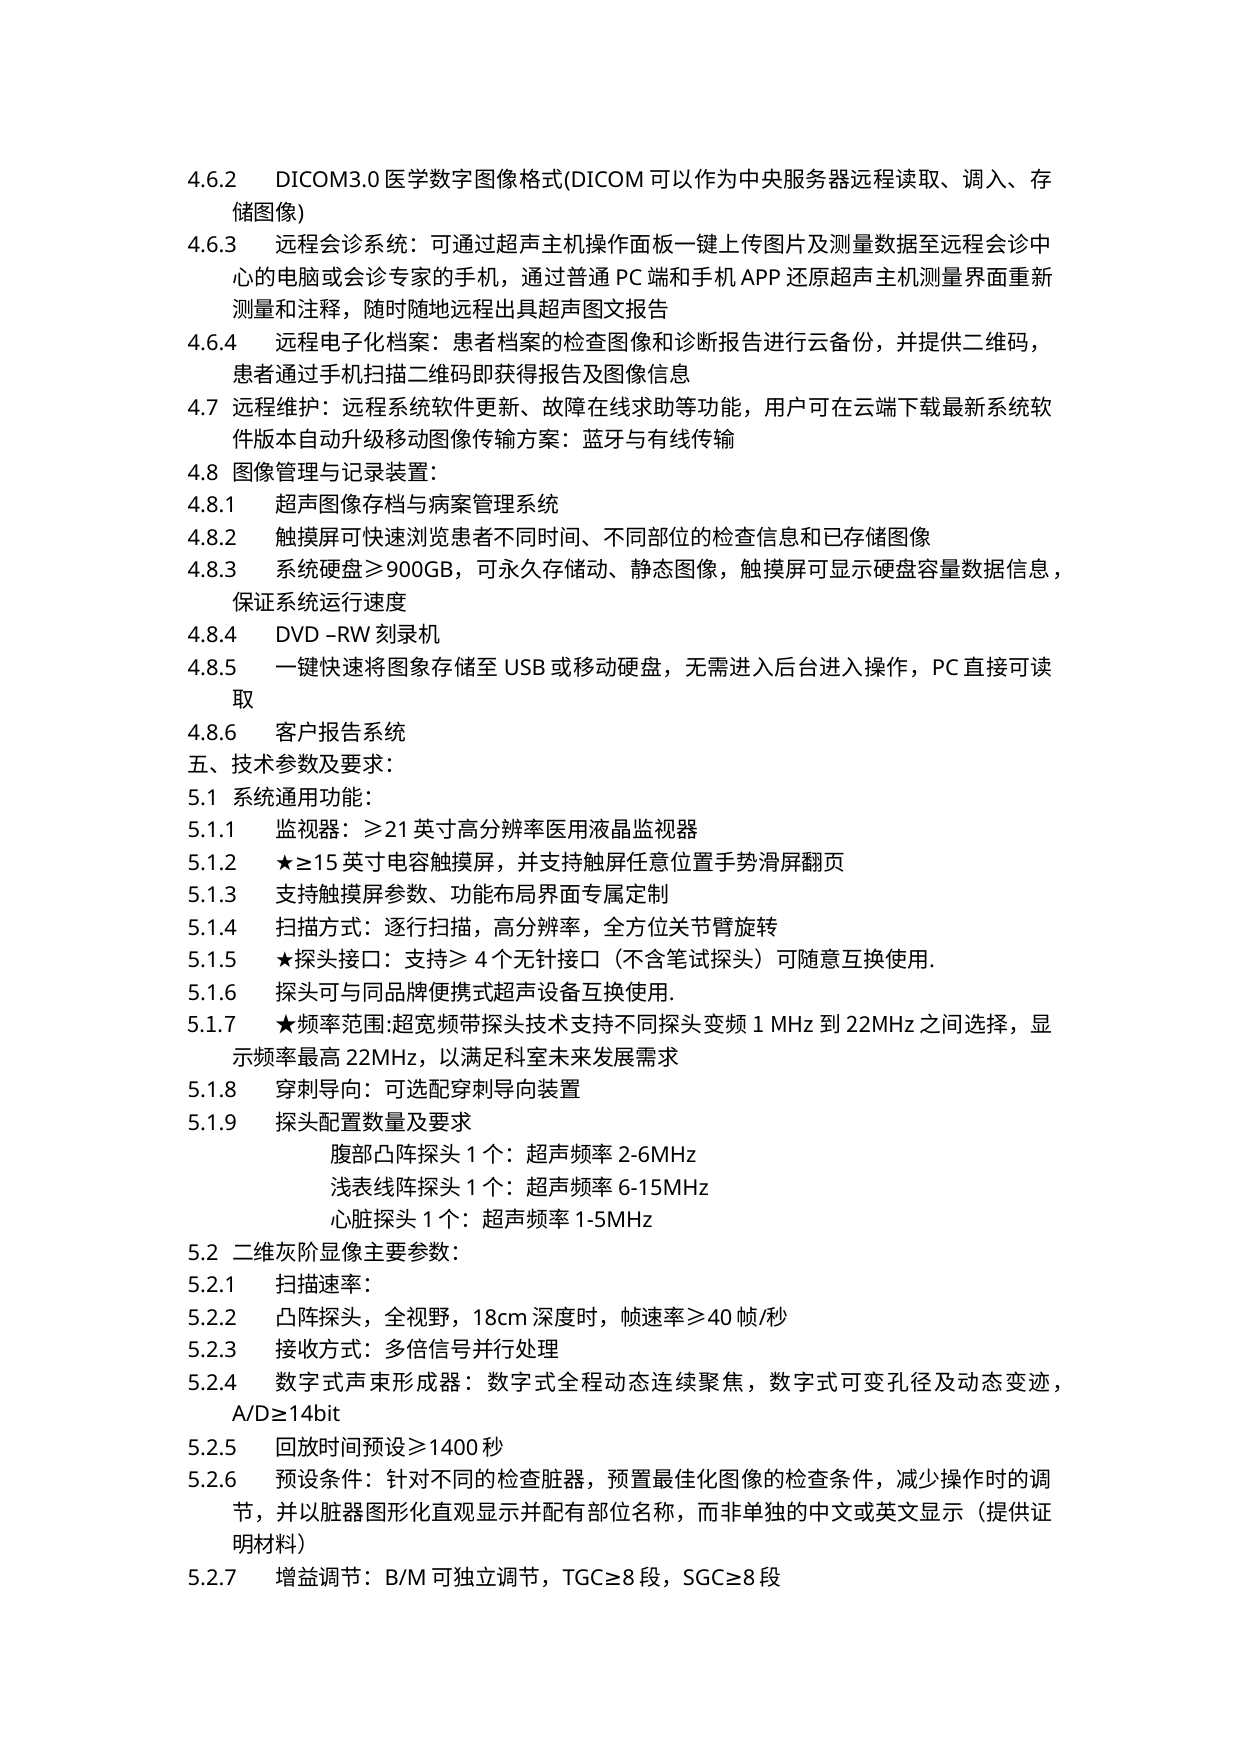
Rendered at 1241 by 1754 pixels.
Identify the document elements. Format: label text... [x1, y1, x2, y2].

text 五、技术参数及要求： [187, 747, 1053, 779]
list 系统硬盘≥900GB，可永久存储动、静态图像，触摸屏可显示硬盘容量数据信息，保证系统运行速度 [187, 552, 1053, 617]
list 图像管理与记录装置： [187, 454, 1053, 487]
list 扫描速率： [187, 1267, 1053, 1299]
list ★频率范围:超宽频带探头技术支持不同探头变频1 MHz 到22MHz之间选择，显示频率最高22MHz，以满足科室未来发展需求 [187, 1007, 1053, 1072]
list 预设条件：针对不同的检查脏器，预置最佳化图像的检查条件，减少操作时的调节，并以脏器图形化直观显示并配有部位名称，而非单独的中文或英文显示（提供证明材料） [187, 1462, 1053, 1559]
list 二维灰阶显像主要参数： [187, 1234, 1053, 1267]
list 远程维护：远程系统软件更新、故障在线求助等功能，用户可在云端下载最新系统软件版本自动升级移动图像传输方案：蓝牙与有线传输 [187, 389, 1053, 454]
list 增益调节：B/M可独立调节，TGC≥8段，SGC≥8段 [187, 1559, 1053, 1592]
list ★探头接口：支持≥ 4个无针接口（不含笔试探头）可随意互换使用. [187, 942, 1053, 974]
list 探头可与同品牌便携式超声设备互换使用. [187, 974, 1053, 1007]
list 回放时间预设≥1400秒 [187, 1429, 1053, 1462]
list 超声图像存档与病案管理系统 [187, 487, 1053, 519]
list 触摸屏可快速浏览患者不同时间、不同部位的检查信息和已存储图像 [187, 519, 1053, 552]
text 腹部凸阵探头1个：超声频率2-6MHz [187, 1137, 1053, 1169]
list 客户报告系统 [187, 714, 1053, 747]
list 系统通用功能： [187, 779, 1053, 812]
list 远程电子化档案：患者档案的检查图像和诊断报告进行云备份，并提供二维码，患者通过手机扫描二维码即获得报告及图像信息 [187, 324, 1053, 389]
list 接收方式：多倍信号并行处理 [187, 1332, 1053, 1364]
list DVD –RW刻录机 [187, 617, 1053, 649]
list ★≥15英寸电容触摸屏，并支持触屏任意位置手势滑屏翻页 [187, 844, 1053, 877]
text 心脏探头1个：超声频率1-5MHz [187, 1202, 1053, 1234]
list 数字式声束形成器：数字式全程动态连续聚焦，数字式可变孔径及动态变迹，A/D≥14bit [187, 1364, 1053, 1429]
list 穿刺导向：可选配穿刺导向装置 [187, 1072, 1053, 1104]
list DICOM3.0医学数字图像格式(DICOM可以作为中央服务器远程读取、调入、存储图像) [187, 162, 1053, 227]
text 浅表线阵探头1个：超声频率6-15MHz [187, 1169, 1053, 1202]
list 支持触摸屏参数、功能布局界面专属定制 [187, 877, 1053, 909]
list 扫描方式：逐行扫描，高分辨率，全方位关节臂旋转 [187, 909, 1053, 942]
list 监视器：≥21英寸高分辨率医用液晶监视器 [187, 812, 1053, 844]
list 一键快速将图象存储至USB或移动硬盘，无需进入后台进入操作，PC直接可读取 [187, 649, 1053, 714]
list 远程会诊系统：可通过超声主机操作面板一键上传图片及测量数据至远程会诊中心的电脑或会诊专家的手机，通过普通PC端和手机APP还原超声主机测量界面重新测量和注释，随时随地远程出具超声图文报告 [187, 227, 1053, 324]
list 探头配置数量及要求 [187, 1104, 1053, 1137]
list 凸阵探头，全视野，18cm深度时，帧速率≥40帧/秒 [187, 1299, 1053, 1332]
